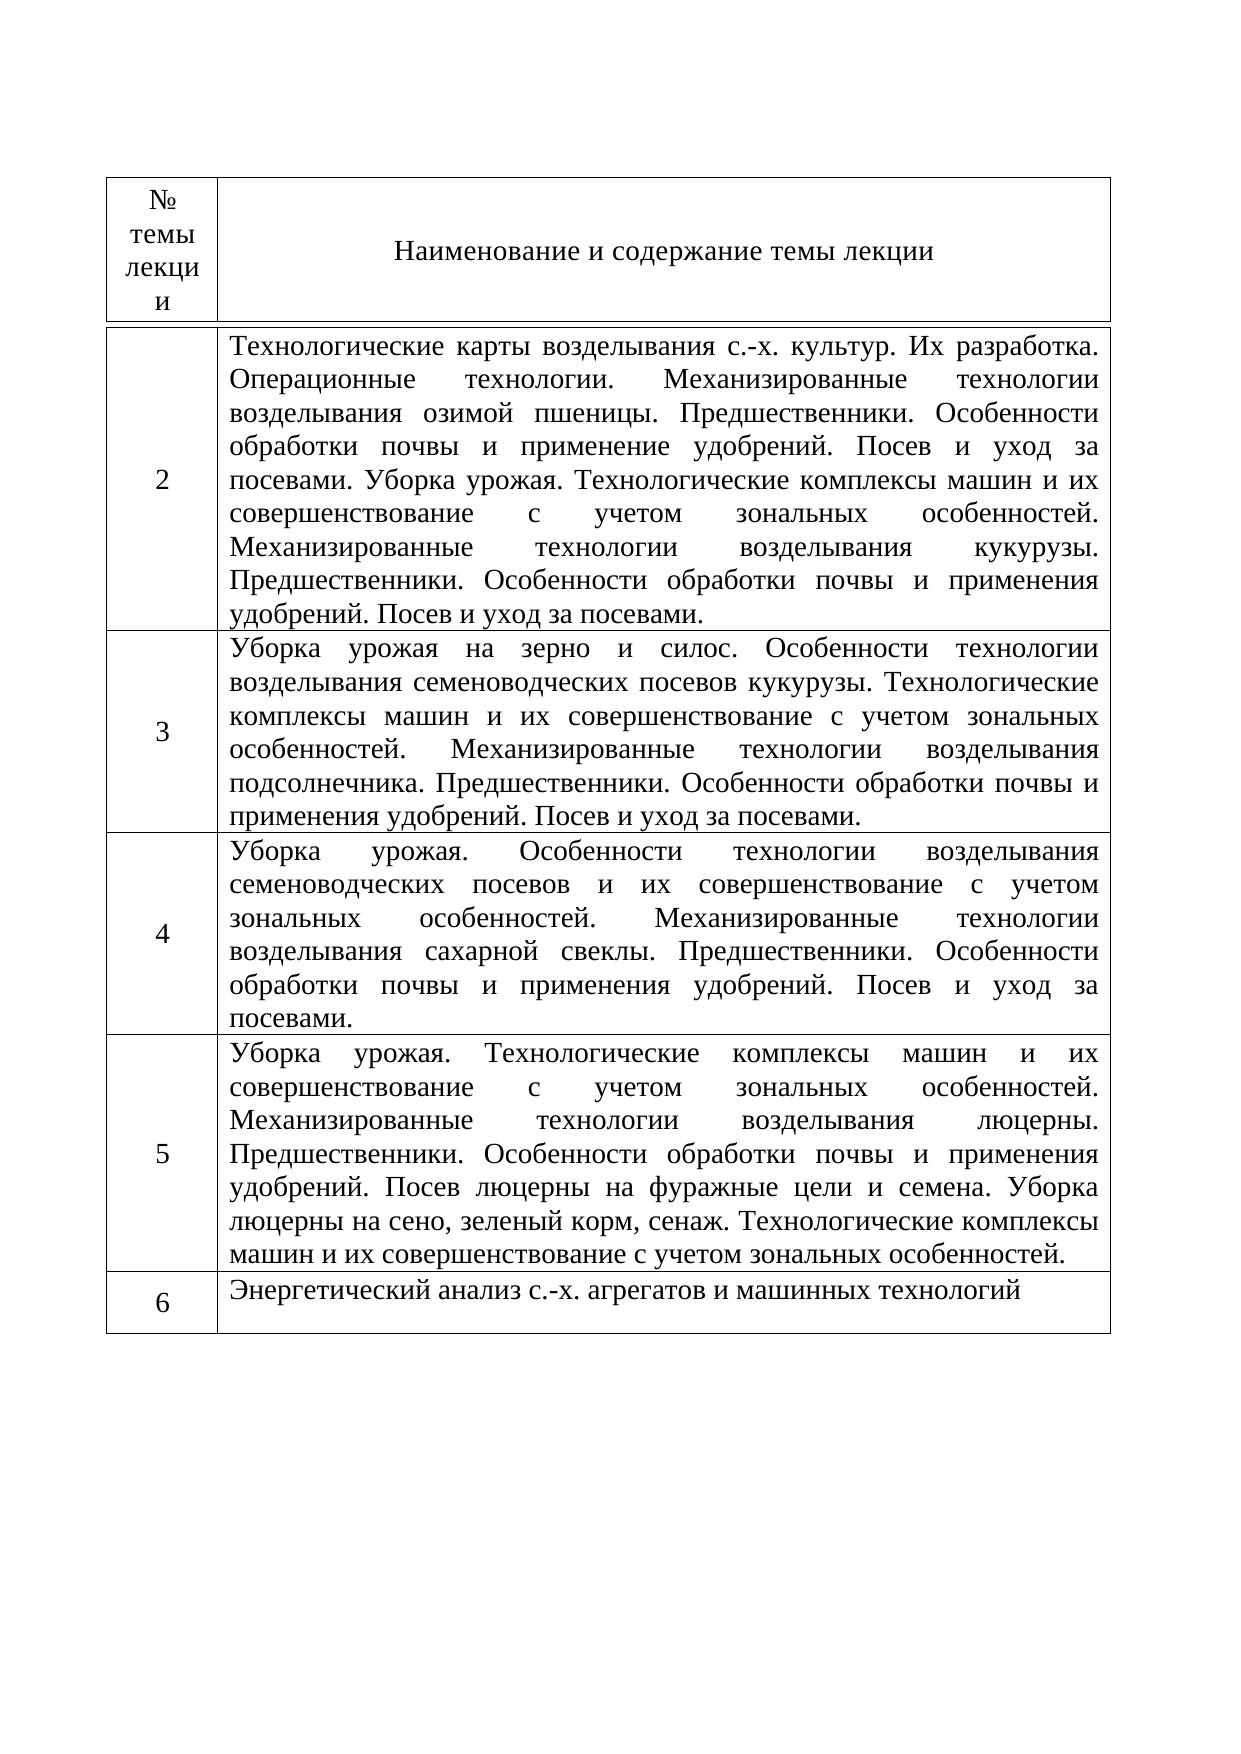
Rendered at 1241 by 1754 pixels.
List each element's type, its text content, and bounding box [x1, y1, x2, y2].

table_cell 4 [107, 833, 217, 1034]
table_cell Уборка урожая. Технологические комплексы машин и их совершенствование с учетом зональных особенностей. Механизированные технологии возделывания люцерны. Предшественники. Особенности обработки почвы и применения удобрений. Посев люцерны на фуражные цели и семена. Уборка люцерны на сено, зеленый корм, сенаж. Технологические комплексы машин и их совершенствование с учетом зональных особенностей. [218, 1035, 1110, 1271]
table_header Наименование и содержание темы лекции [218, 178, 1110, 321]
table_cell 2 [107, 328, 217, 629]
table_cell [107, 322, 218, 327]
table_cell Технологические карты возделывания с.-х. культур. Их разработка. Операционные технологии. Механизированные технологии возделывания озимой пшеницы. Предшественники. Особенности обработки почвы и применение удобрений. Посев и уход за посевами. Уборка урожая. Технологические комплексы машин и их совершенствование с учетом зональных особенностей. Механизированные технологии возделывания кукурузы. Предшественники. Особенности обработки почвы и применения удобрений. Посев и уход за посевами. [218, 328, 1110, 629]
table_cell Энергетический анализ с.-х. агрегатов и машинных технологий [218, 1272, 1110, 1332]
table_cell Уборка урожая на зерно и силос. Особенности технологии возделывания семеноводческих посевов кукурузы. Технологические комплексы машин и их совершенствование с учетом зональных особенностей. Механизированные технологии возделывания подсолнечника. Предшественники. Особенности обработки почвы и применения удобрений. Посев и уход за посевами. [218, 631, 1110, 832]
table_cell 5 [107, 1035, 217, 1271]
table_header № темы лекции [107, 178, 217, 321]
table_cell 6 [107, 1272, 217, 1332]
table_cell [218, 322, 1111, 327]
table_cell Уборка урожая. Особенности технологии возделывания семеноводческих посевов и их совершенствование с учетом зональных особенностей. Механизированные технологии возделывания сахарной свеклы. Предшественники. Особенности обработки почвы и применения удобрений. Посев и уход за посевами. [218, 833, 1110, 1034]
table_cell 3 [107, 631, 217, 832]
